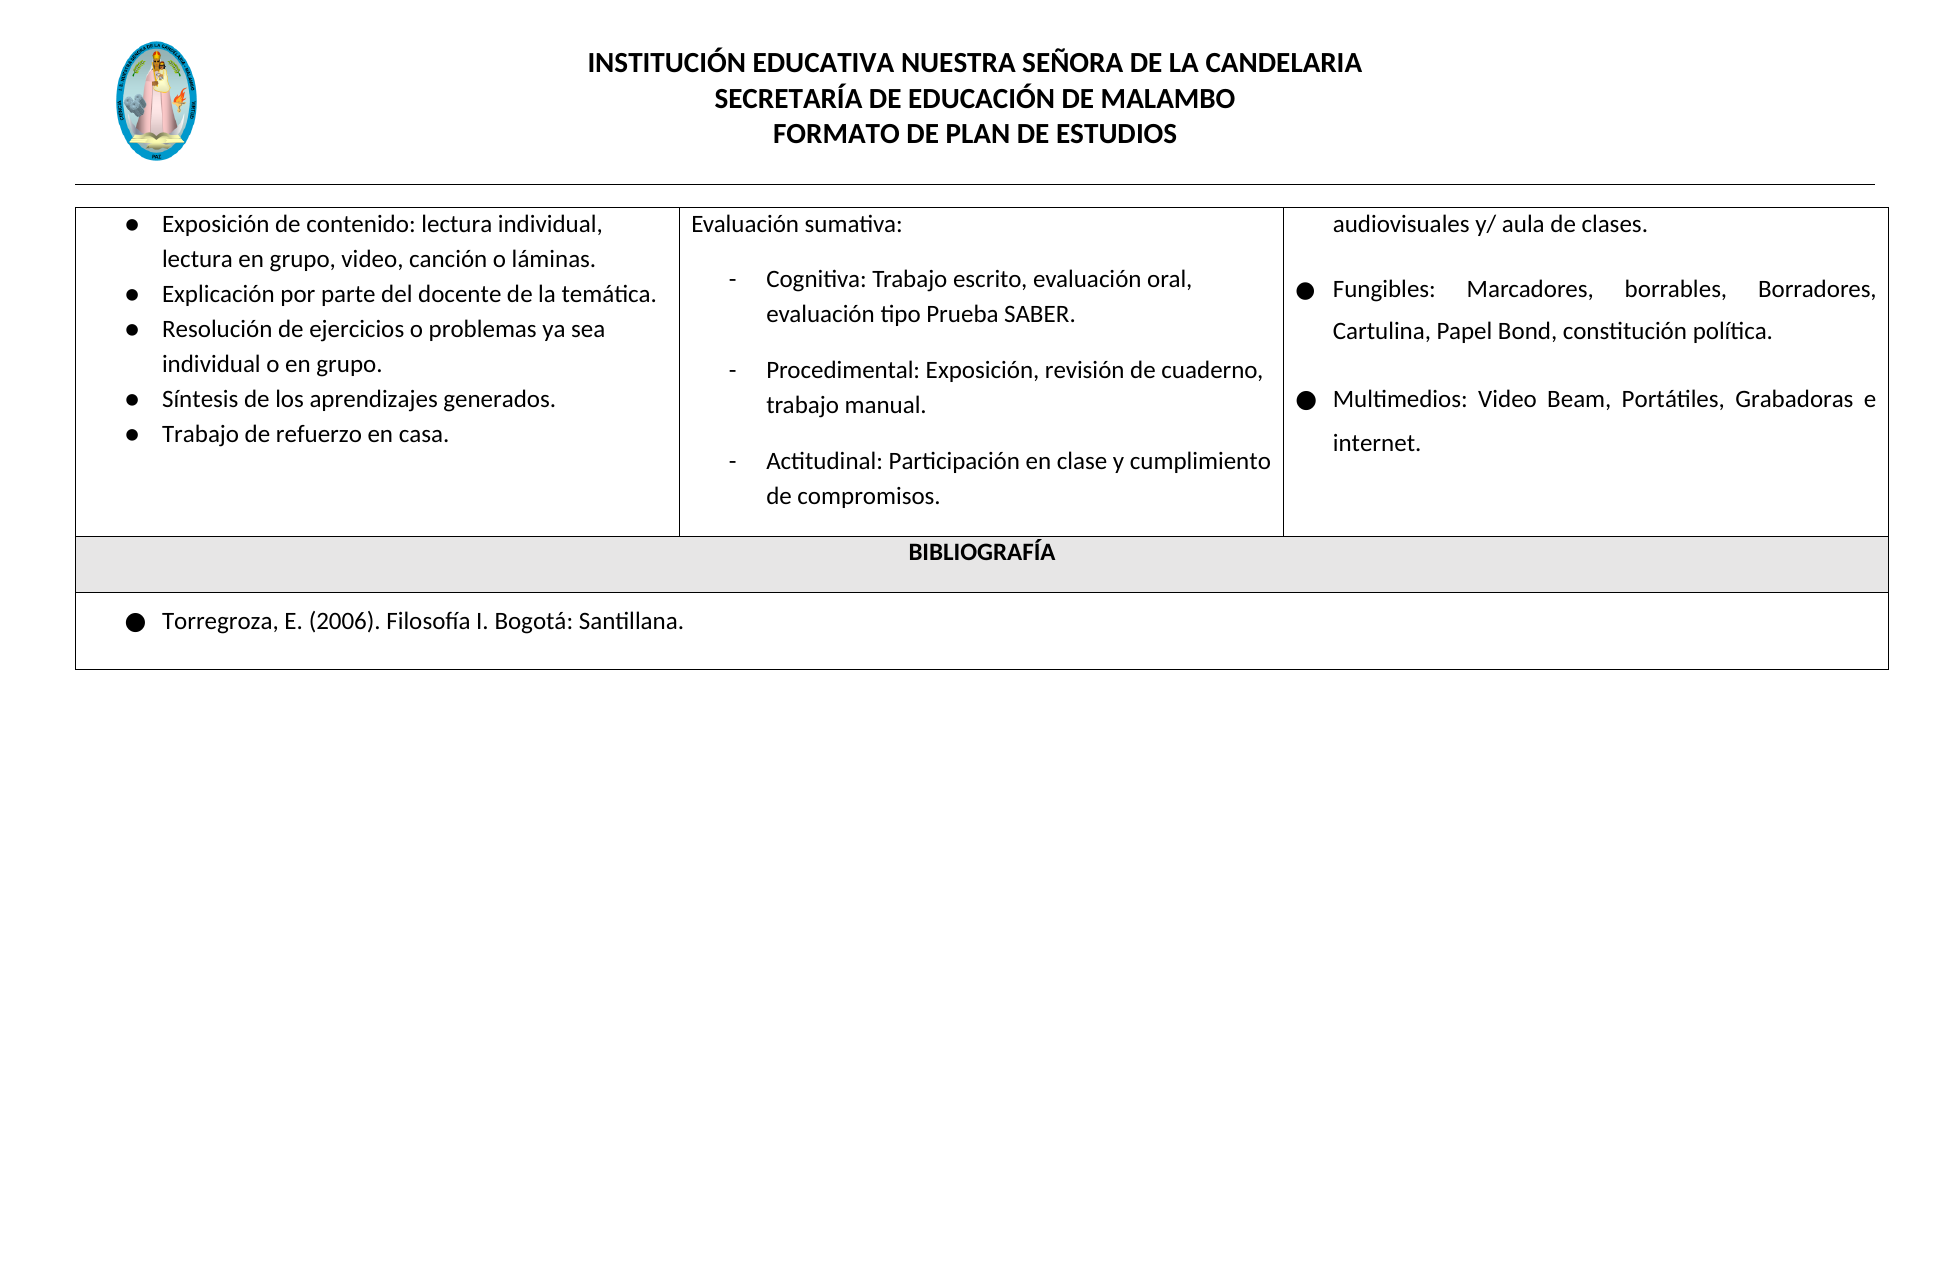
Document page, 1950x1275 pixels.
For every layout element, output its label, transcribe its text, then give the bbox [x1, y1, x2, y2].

table_cell Torregroza, E. (2006). Filosofía I. Bogotá: Santillana. [76, 593, 1888, 669]
picture [110, 41, 203, 166]
table_cell BIBLIOGRAFÍA [76, 537, 1888, 592]
picture [124, 49, 189, 152]
